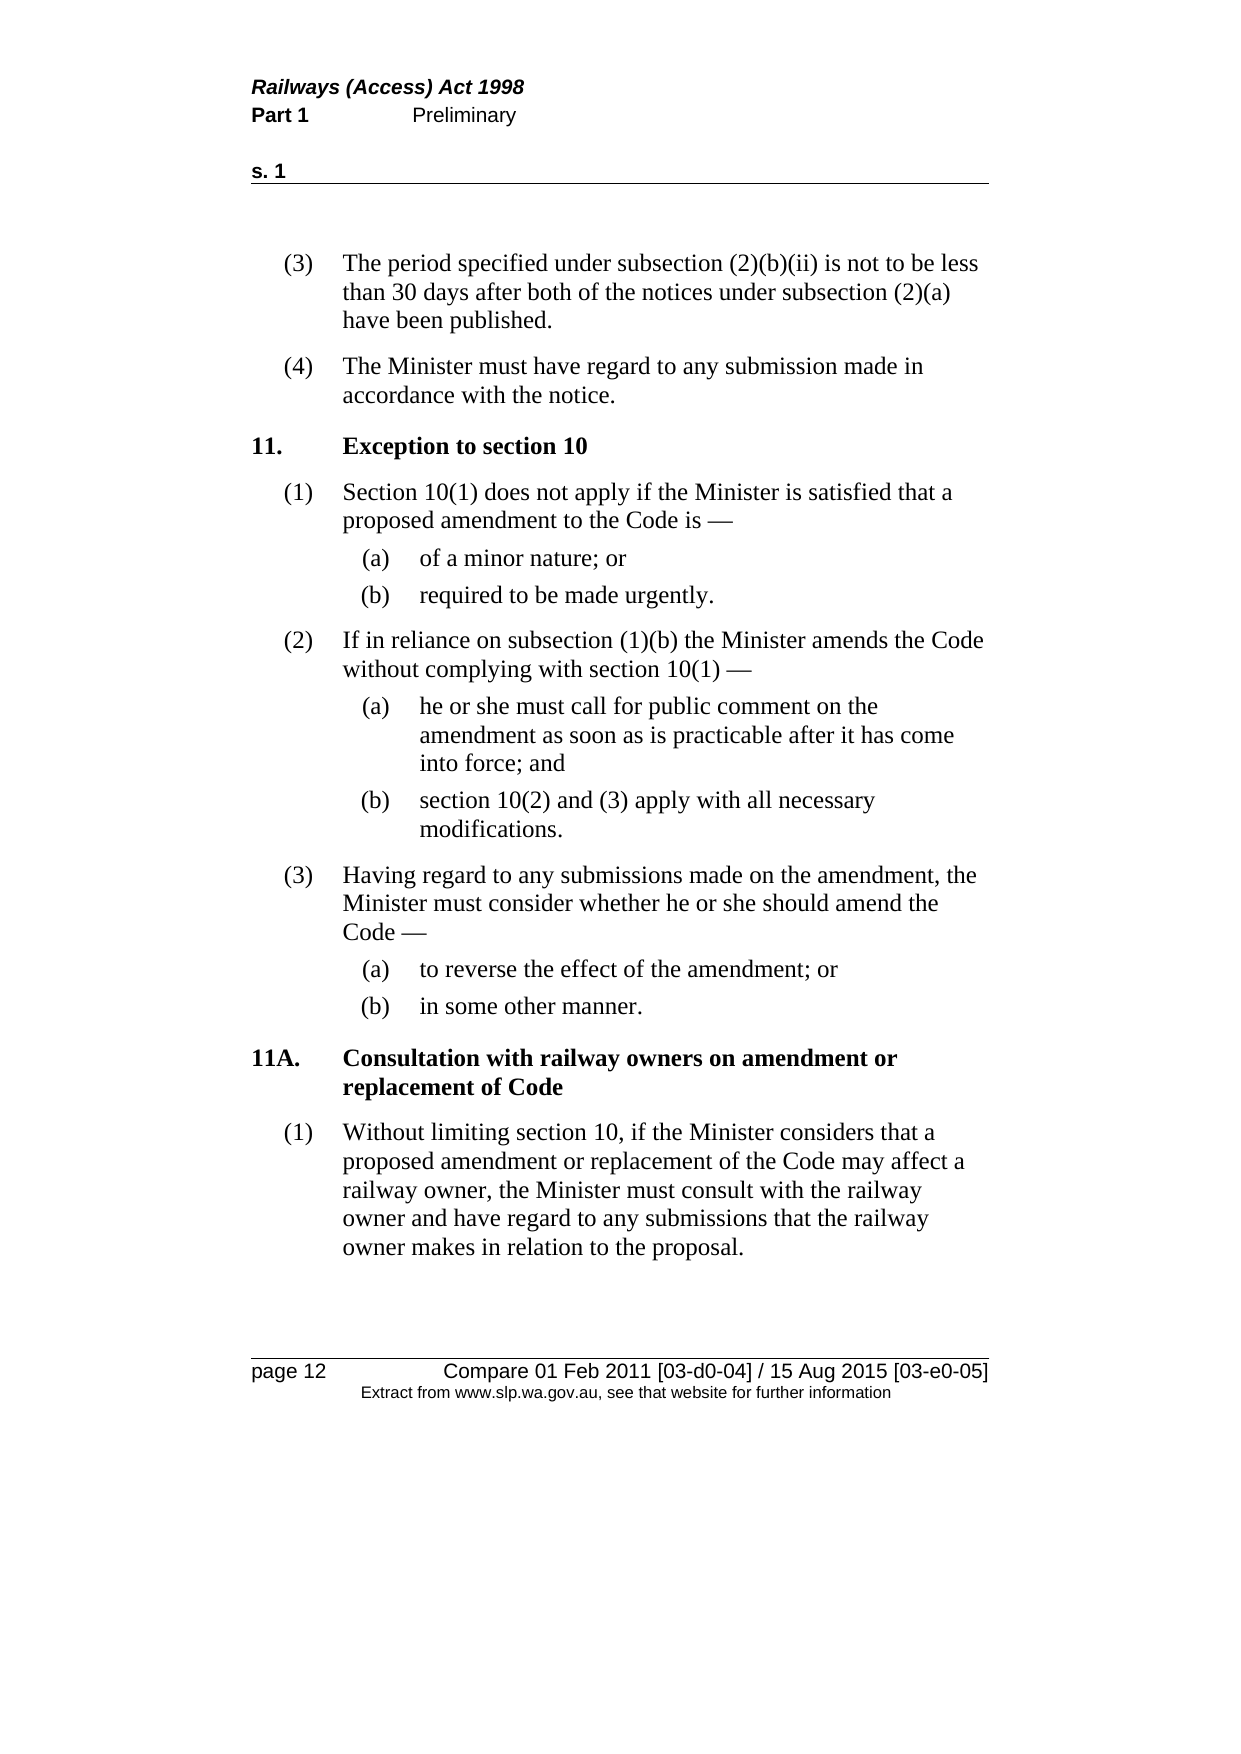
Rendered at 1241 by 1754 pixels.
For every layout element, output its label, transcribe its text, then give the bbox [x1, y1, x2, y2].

text (b) section 10(2) and (3) apply with all necessary modifications. [251, 786, 989, 843]
text (b) in some other manner. [251, 991, 989, 1020]
text (2) If in reliance on subsection (1)(b) the Minister amends the Code without complying with section 10(1) — [251, 625, 989, 683]
text (a) to reverse the effect of the amendment; or [251, 954, 989, 983]
text (4) The Minister must have regard to any submission made in accordance with the notice. [251, 351, 989, 408]
text (1) Section 10(1) does not apply if the Minister is satisfied that a proposed amendment to the Code is — [251, 477, 989, 534]
subtitle 11. Exception to section 10 [251, 431, 989, 460]
text (3) Having regard to any submissions made on the amendment, the Minister must consider whether he or she should amend the Code — [251, 860, 989, 946]
text (a) he or she must call for public comment on the amendment as soon as is practicable after it has come into force; and [251, 691, 989, 777]
text (3) The period specified under subsection (2)(b)(ii) is not to be less than 30 days after both of the notices under subsection (2)(a) have been published. [251, 248, 989, 334]
subtitle 11A. Consultation with railway owners on amendment or replacement of Code [251, 1043, 989, 1101]
text (1) Without limiting section 10, if the Minister considers that a proposed amendment or replacement of the Code may affect a railway owner, the Minister must consult with the railway owner and have regard to any submissions that the railway owner makes in relation to the proposal. [251, 1117, 989, 1261]
text (b) required to be made urgently. [251, 580, 989, 608]
text (a) of a minor nature; or [251, 543, 989, 571]
